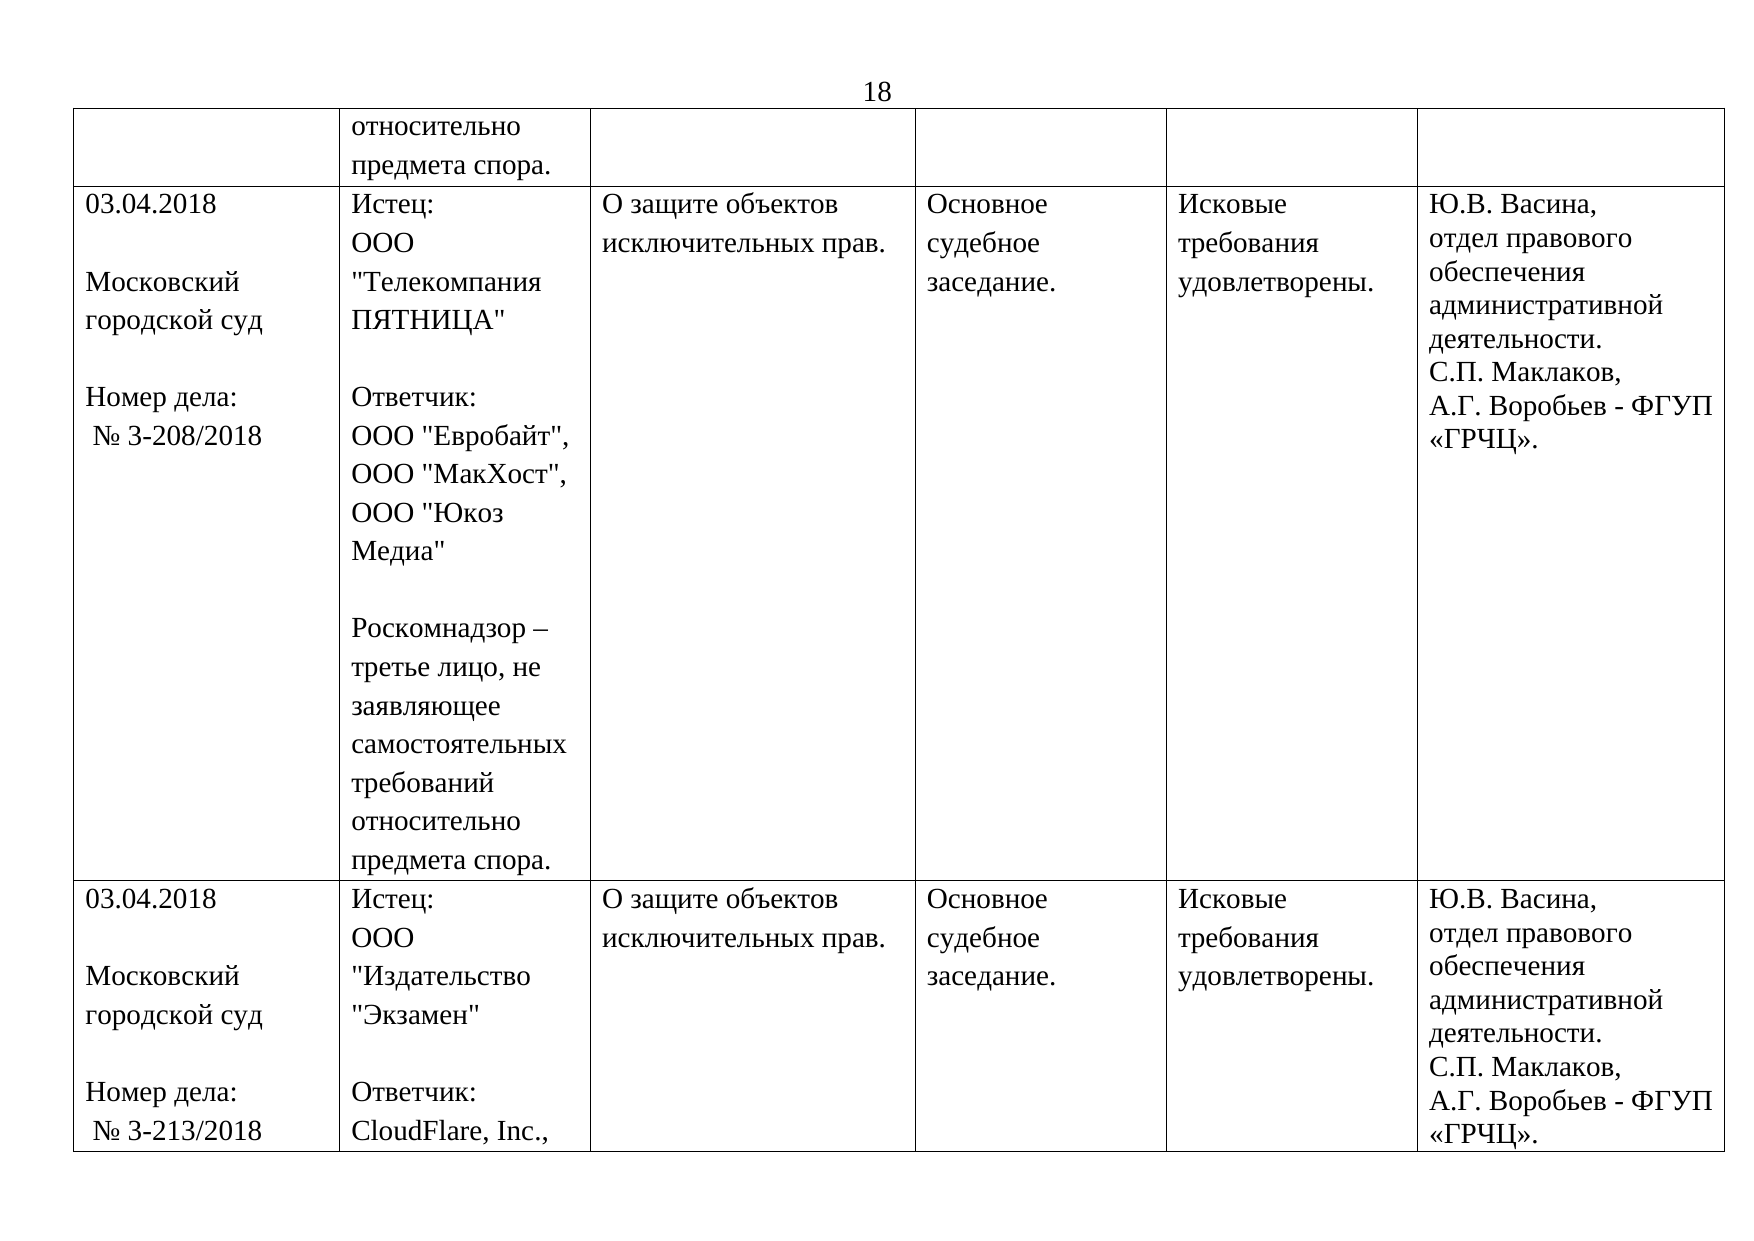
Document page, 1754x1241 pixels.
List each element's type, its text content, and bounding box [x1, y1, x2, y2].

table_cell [340, 109, 590, 186]
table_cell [74, 881, 339, 1151]
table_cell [591, 881, 915, 1151]
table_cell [340, 881, 590, 1151]
table_cell Ю.В. Васина, отдел правового обеспечения административной деятельности. С.П. Маклаков, А.Г. Воробьев - ФГУП «ГРЧЦ». [1418, 187, 1724, 880]
table_cell Исковые требования удовлетворены. [1167, 187, 1417, 880]
table_cell Истец: ООО "Телекомпания ПЯТНИЦА" Ответчик: ООО "Евробайт", ООО "МакХост", ООО "Юкоз Медиа" Роскомнадзор – третье лицо, не заявляющее самостоятельных требований относительно предмета спора. [340, 187, 590, 880]
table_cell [1418, 109, 1724, 186]
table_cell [1167, 109, 1417, 186]
table_cell О защите объектов исключительных прав. [591, 187, 915, 880]
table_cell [74, 109, 339, 186]
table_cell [916, 109, 1166, 186]
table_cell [591, 109, 915, 186]
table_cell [1418, 881, 1724, 1151]
table_cell Основное судебное заседание. [916, 187, 1166, 880]
table_cell 03.04.2018 Московский городской суд Номер дела: № 3-208/2018 [74, 187, 339, 880]
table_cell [916, 881, 1166, 1151]
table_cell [1167, 881, 1417, 1151]
